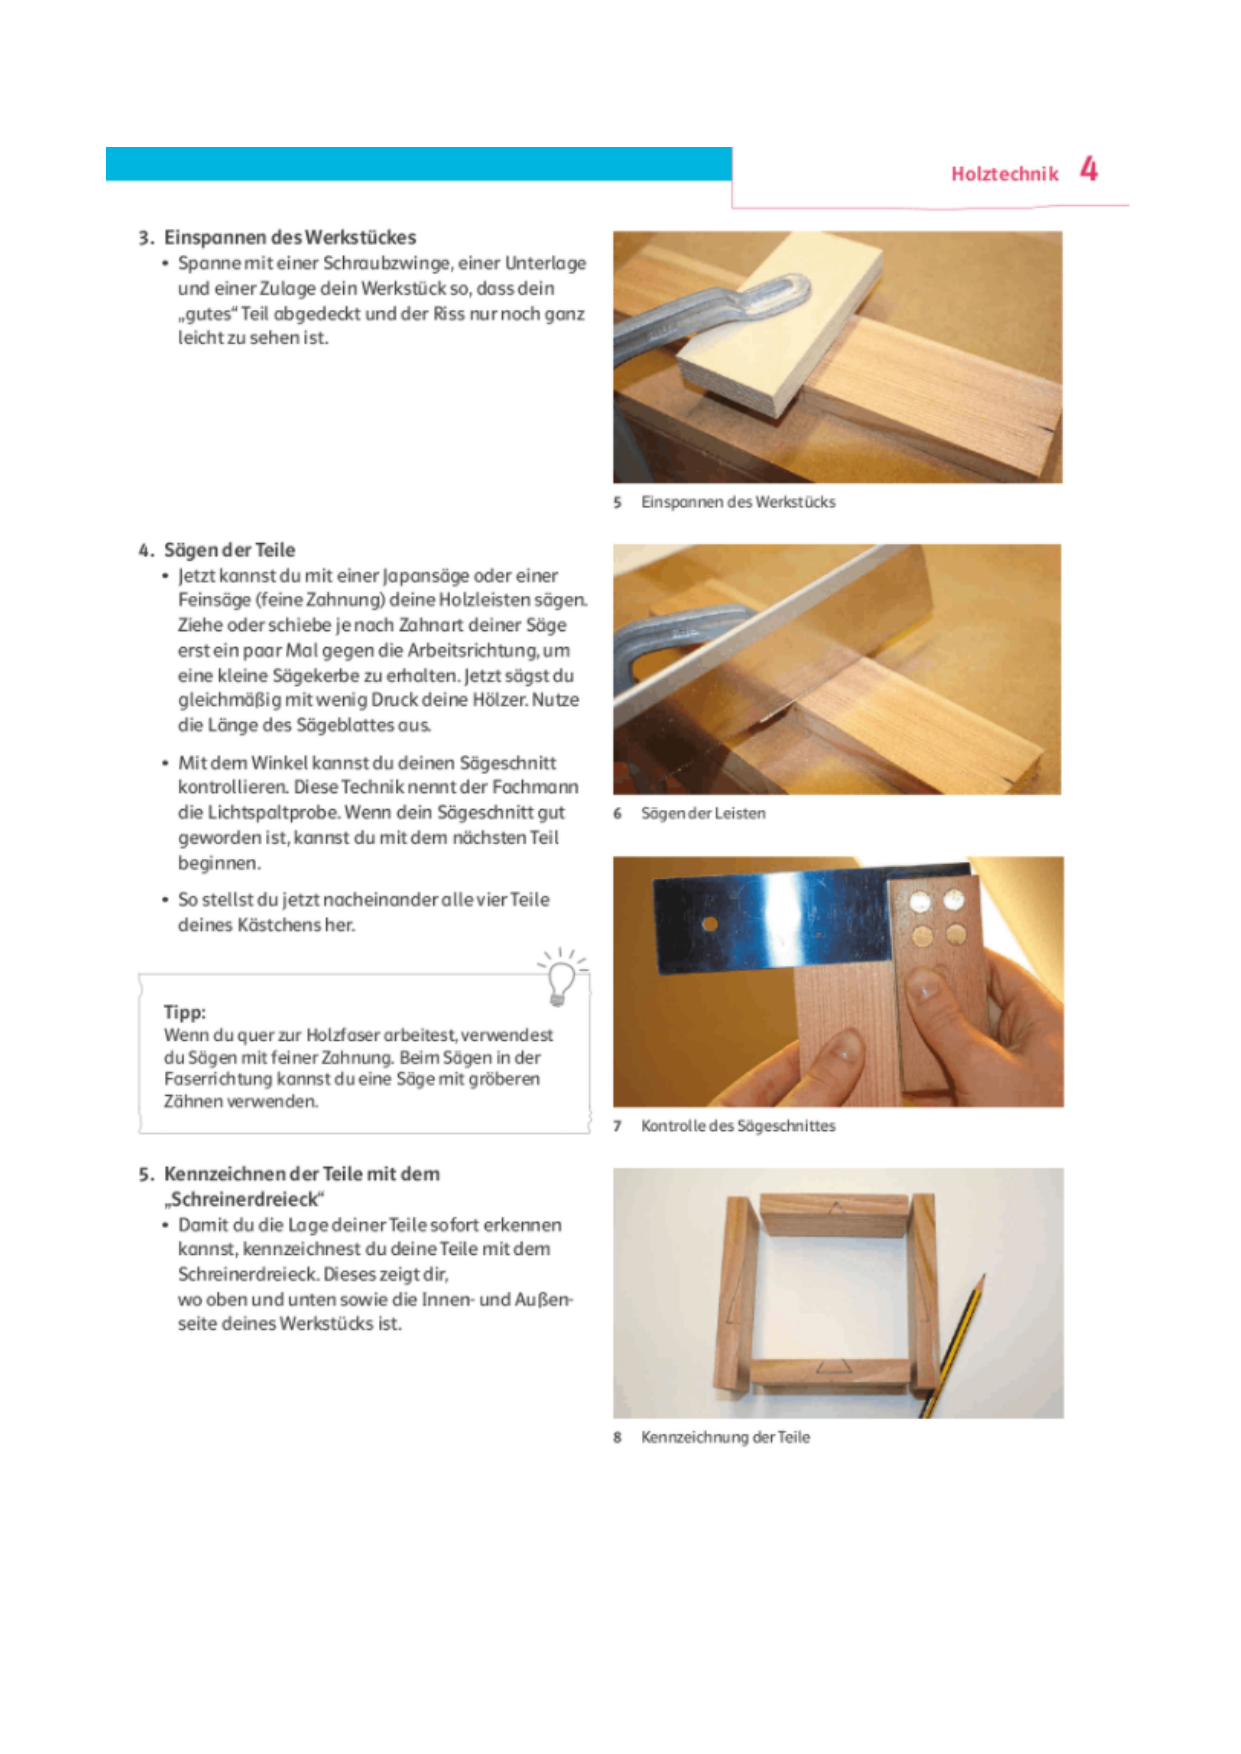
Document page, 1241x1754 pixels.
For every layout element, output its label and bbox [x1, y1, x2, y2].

picture [106, 147, 1131, 1463]
